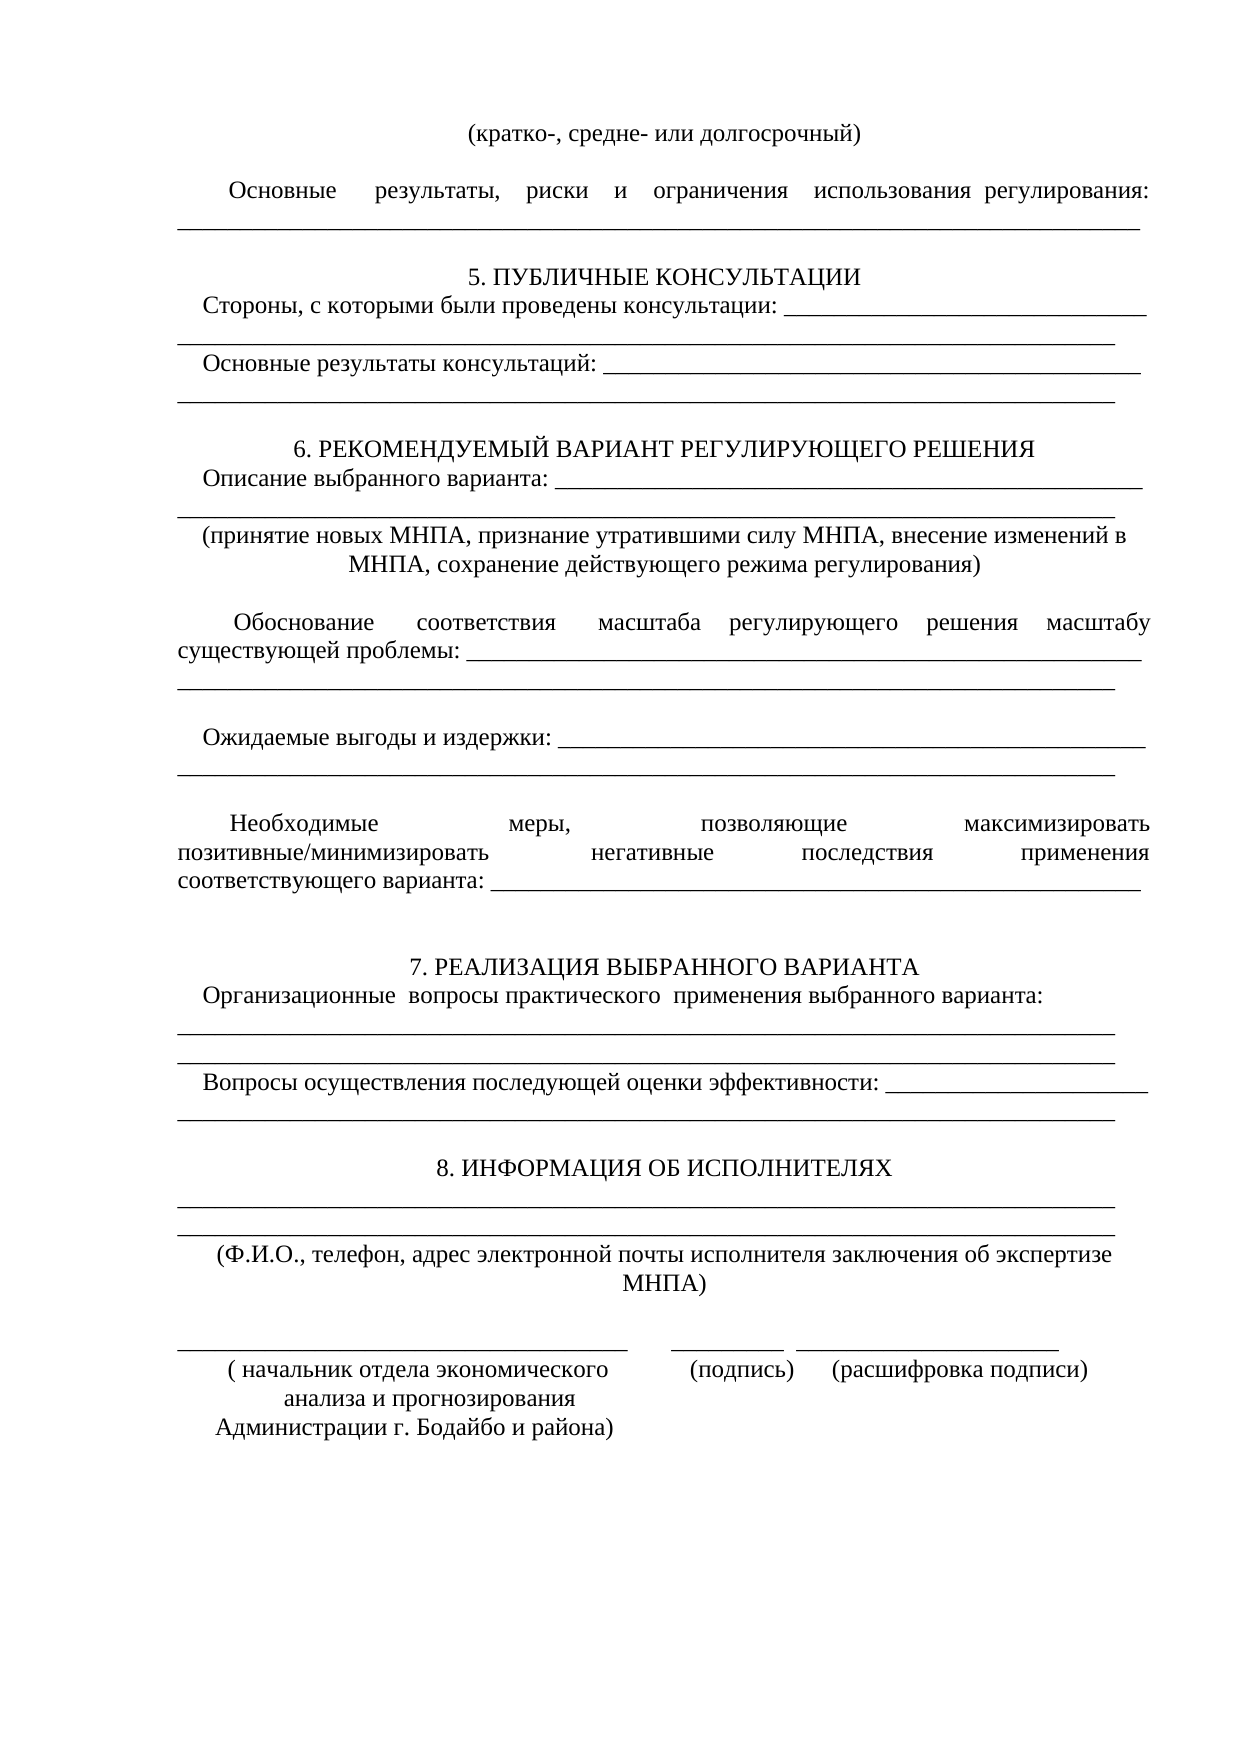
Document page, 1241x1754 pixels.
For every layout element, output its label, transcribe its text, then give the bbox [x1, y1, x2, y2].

text 7. РЕАЛИЗАЦИЯ ВЫБРАННОГО ВАРИАНТА [177, 952, 1152, 981]
text Вопросы осуществления последующей оценки эффективности: _____________________ [177, 1067, 1152, 1096]
text 5. ПУБЛИЧНЫЕ КОНСУЛЬТАЦИИ [177, 262, 1152, 291]
text (кратко-, средне- или долгосрочный) [177, 118, 1152, 147]
text ( начальник отдела экономического (подпись) (расшифровка подписи) [177, 1354, 1152, 1383]
text Основные результаты консультаций: ___________________________________________ [177, 348, 1152, 377]
text Администрации г. Бодайбо и района) [177, 1412, 1152, 1441]
text ___________________________________________________________________________ [177, 1038, 1152, 1067]
text Организационные вопросы практического применения выбранного варианта: [177, 981, 1152, 1009]
text ___________________________________________________________________________ [177, 492, 1152, 521]
text Основные результаты, риски и ограничения использования регулирования: _____________________________________________________________________________ [177, 176, 1152, 233]
text ____________________________________ _________ _____________________ [177, 1326, 1152, 1354]
text Ожидаемые выгоды и издержки: _______________________________________________ [177, 722, 1152, 751]
text Описание выбранного варианта: _______________________________________________ [177, 463, 1152, 492]
text ___________________________________________________________________________ [177, 377, 1152, 406]
text Стороны, с которыми были проведены консультации: _____________________________ [177, 291, 1152, 319]
text ___________________________________________________________________________ [177, 1096, 1152, 1124]
text 8. ИНФОРМАЦИЯ ОБ ИСПОЛНИТЕЛЯХ [177, 1153, 1152, 1182]
text ___________________________________________________________________________ [177, 1182, 1152, 1211]
text ___________________________________________________________________________ [177, 1211, 1152, 1239]
text Обоснование соответствия масштаба регулирующего решения масштабу существующей проблемы: ______________________________________________________ [177, 607, 1152, 664]
text 6. РЕКОМЕНДУЕМЫЙ ВАРИАНТ РЕГУЛИРУЮЩЕГО РЕШЕНИЯ [177, 434, 1152, 463]
text анализа и прогнозирования [177, 1383, 1152, 1412]
text ___________________________________________________________________________ [177, 664, 1152, 693]
text ___________________________________________________________________________ [177, 319, 1152, 348]
text ___________________________________________________________________________ [177, 1009, 1152, 1038]
text (принятие новых МНПА, признание утратившими силу МНПА, внесение изменений в МНПА, сохранение действующего режима регулирования) [177, 521, 1152, 578]
text (Ф.И.О., телефон, адрес электронной почты исполнителя заключения об экспертизе МНПА) [177, 1239, 1152, 1297]
text ___________________________________________________________________________ [177, 751, 1152, 779]
text Необходимые меры, позволяющие максимизировать позитивные/минимизировать негативные последствия применения соответствующего варианта: ____________________________________________________ [177, 808, 1152, 894]
